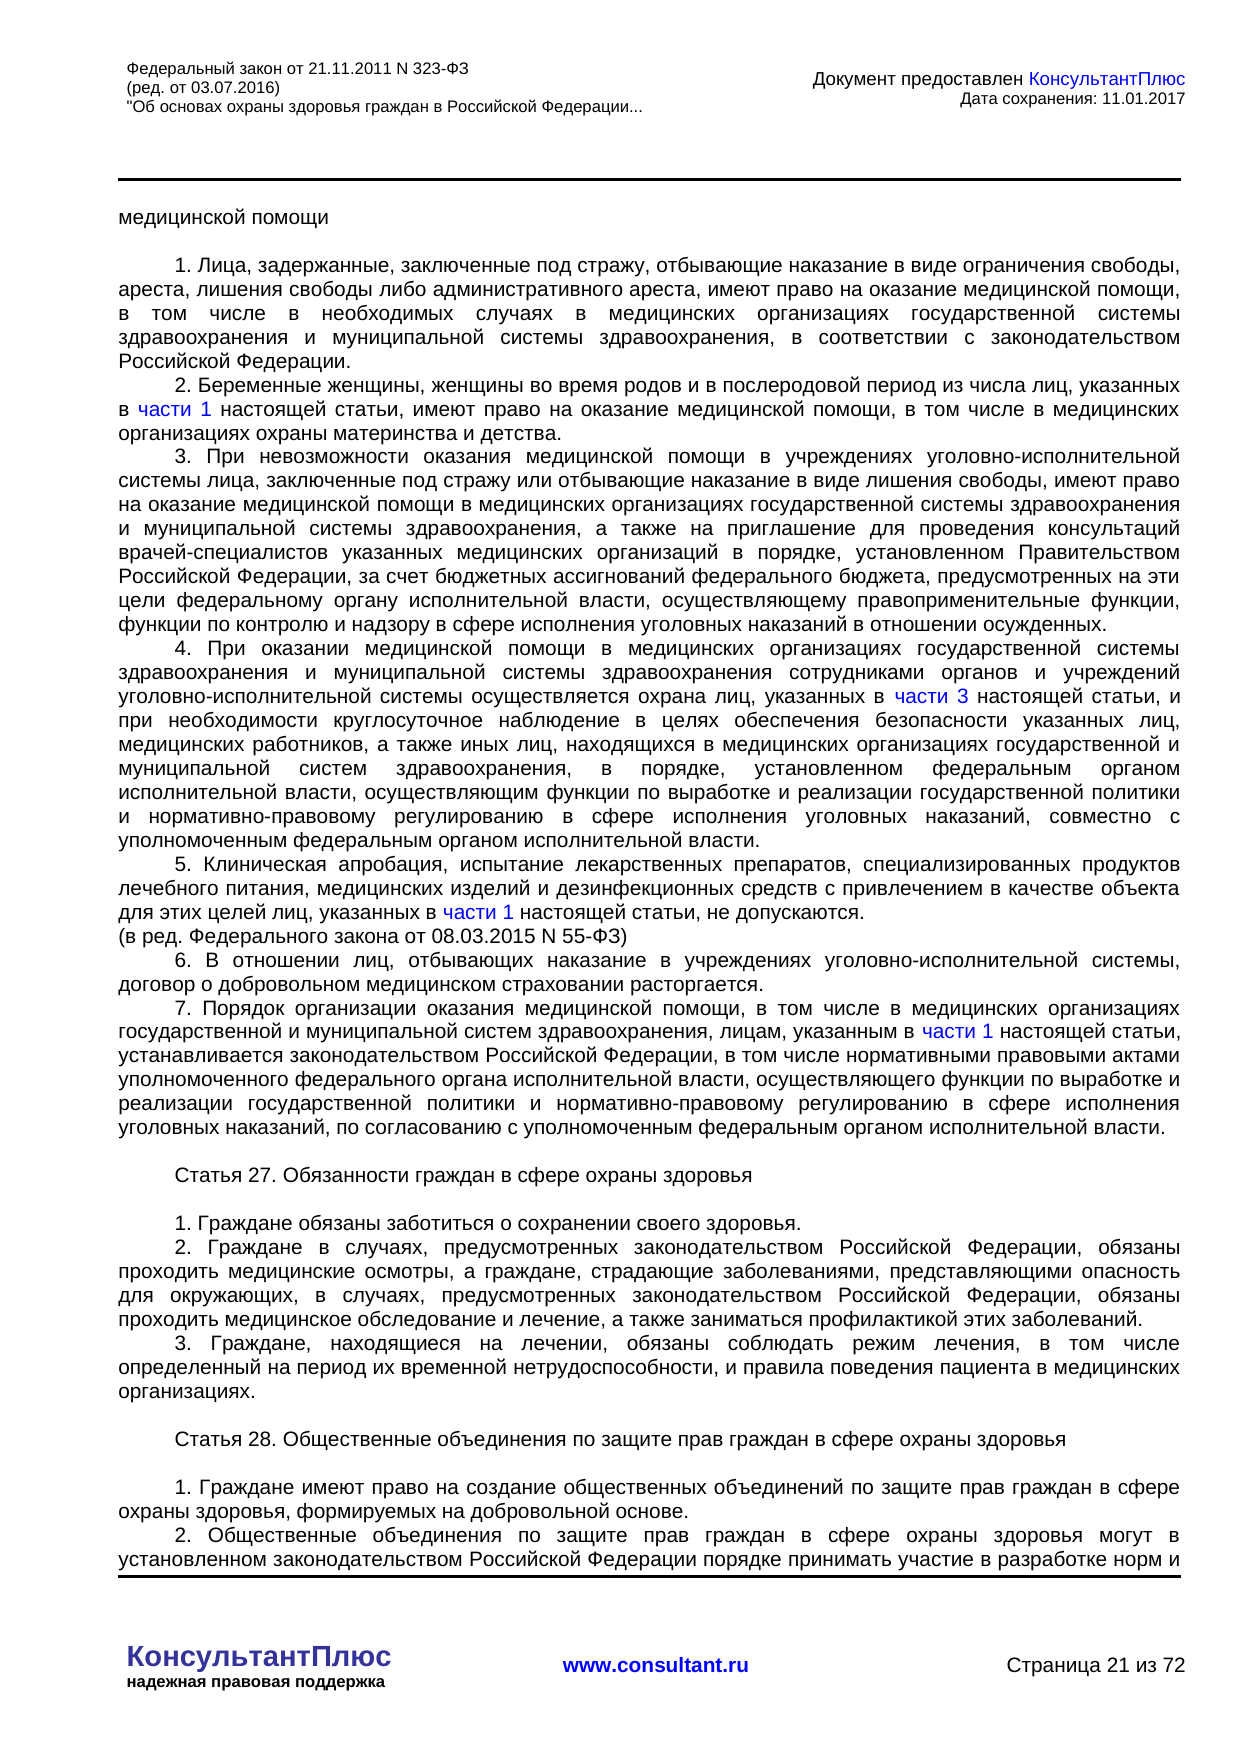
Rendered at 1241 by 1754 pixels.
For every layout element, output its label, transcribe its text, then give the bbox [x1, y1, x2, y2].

text 3. Граждане, находящиеся на лечении, обязаны соблюдать режим лечения, в том числе определенный на период их временной нетрудоспособности, и правила поведения пациента в медицинских организациях. [118, 1331, 1181, 1403]
text 4. При оказании медицинской помощи в медицинских организациях государственной системы здравоохранения и муниципальной системы здравоохранения сотрудниками органов и учреждений уголовно-исполнительной системы осуществляется охрана лиц, указанных в части 3 настоящей статьи, и при необходимости круглосуточное наблюдение в целях обеспечения безопасности указанных лиц, медицинских работников, а также иных лиц, находящихся в медицинских организациях государственной и муниципальной систем здравоохранения, в порядке, установленном федеральным органом исполнительной власти, осуществляющим функции по выработке и реализации государственной политики и нормативно-правовому регулированию в сфере исполнения уголовных наказаний, совместно с уполномоченным федеральным органом исполнительной власти. [118, 636, 1181, 852]
text Статья 27. Обязанности граждан в сфере охраны здоровья [118, 1163, 1181, 1187]
text 1. Лица, задержанные, заключенные под стражу, отбывающие наказание в виде ограничения свободы, ареста, лишения свободы либо административного ареста, имеют право на оказание медицинской помощи, в том числе в необходимых случаях в медицинских организациях государственной системы здравоохранения и муниципальной системы здравоохранения, в соответствии с законодательством Российской Федерации. [118, 253, 1181, 372]
text 1. Граждане обязаны заботиться о сохранении своего здоровья. [118, 1211, 1181, 1235]
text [118, 205, 1181, 229]
text Статья 28. Общественные объединения по защите прав граждан в сфере охраны здоровья [118, 1427, 1181, 1451]
text 2. Беременные женщины, женщины во время родов и в послеродовой период из числа лиц, указанных в части 1 настоящей статьи, имеют право на оказание медицинской помощи, в том числе в медицинских организациях охраны материнства и детства. [118, 372, 1181, 444]
text 1. Граждане имеют право на создание общественных объединений по защите прав граждан в сфере охраны здоровья, формируемых на добровольной основе. [118, 1474, 1181, 1522]
text 7. Порядок организации оказания медицинской помощи, в том числе в медицинских организациях государственной и муниципальной систем здравоохранения, лицам, указанным в части 1 настоящей статьи, устанавливается законодательством Российской Федерации, в том числе нормативными правовыми актами уполномоченного федерального органа исполнительной власти, осуществляющего функции по выработке и реализации государственной политики и нормативно-правовому регулированию в сфере исполнения уголовных наказаний, по согласованию с уполномоченным федеральным органом исполнительной власти. [118, 995, 1181, 1139]
text 2. Граждане в случаях, предусмотренных законодательством Российской Федерации, обязаны проходить медицинские осмотры, а граждане, страдающие заболеваниями, представляющими опасность для окружающих, в случаях, предусмотренных законодательством Российской Федерации, обязаны проходить медицинское обследование и лечение, а также заниматься профилактикой этих заболеваний. [118, 1235, 1181, 1331]
text 5. Клиническая апробация, испытание лекарственных препаратов, специализированных продуктов лечебного питания, медицинских изделий и дезинфекционных средств с привлечением в качестве объекта для этих целей лиц, указанных в части 1 настоящей статьи, не допускаются. [118, 852, 1181, 923]
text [118, 1522, 1181, 1570]
text 6. В отношении лиц, отбывающих наказание в учреждениях уголовно-исполнительной системы, договор о добровольном медицинском страховании расторгается. [118, 947, 1181, 995]
text 3. При невозможности оказания медицинской помощи в учреждениях уголовно-исполнительной системы лица, заключенные под стражу или отбывающие наказание в виде лишения свободы, имеют право на оказание медицинской помощи в медицинских организациях государственной системы здравоохранения и муниципальной системы здравоохранения, а также на приглашение для проведения консультаций врачей-специалистов указанных медицинских организаций в порядке, установленном Правительством Российской Федерации, за счет бюджетных ассигнований федерального бюджета, предусмотренных на эти цели федеральному органу исполнительной власти, осуществляющему правоприменительные функции, функции по контролю и надзору в сфере исполнения уголовных наказаний в отношении осужденных. [118, 444, 1181, 636]
text (в ред. Федерального закона от 08.03.2015 N 55-ФЗ) [118, 923, 1181, 947]
